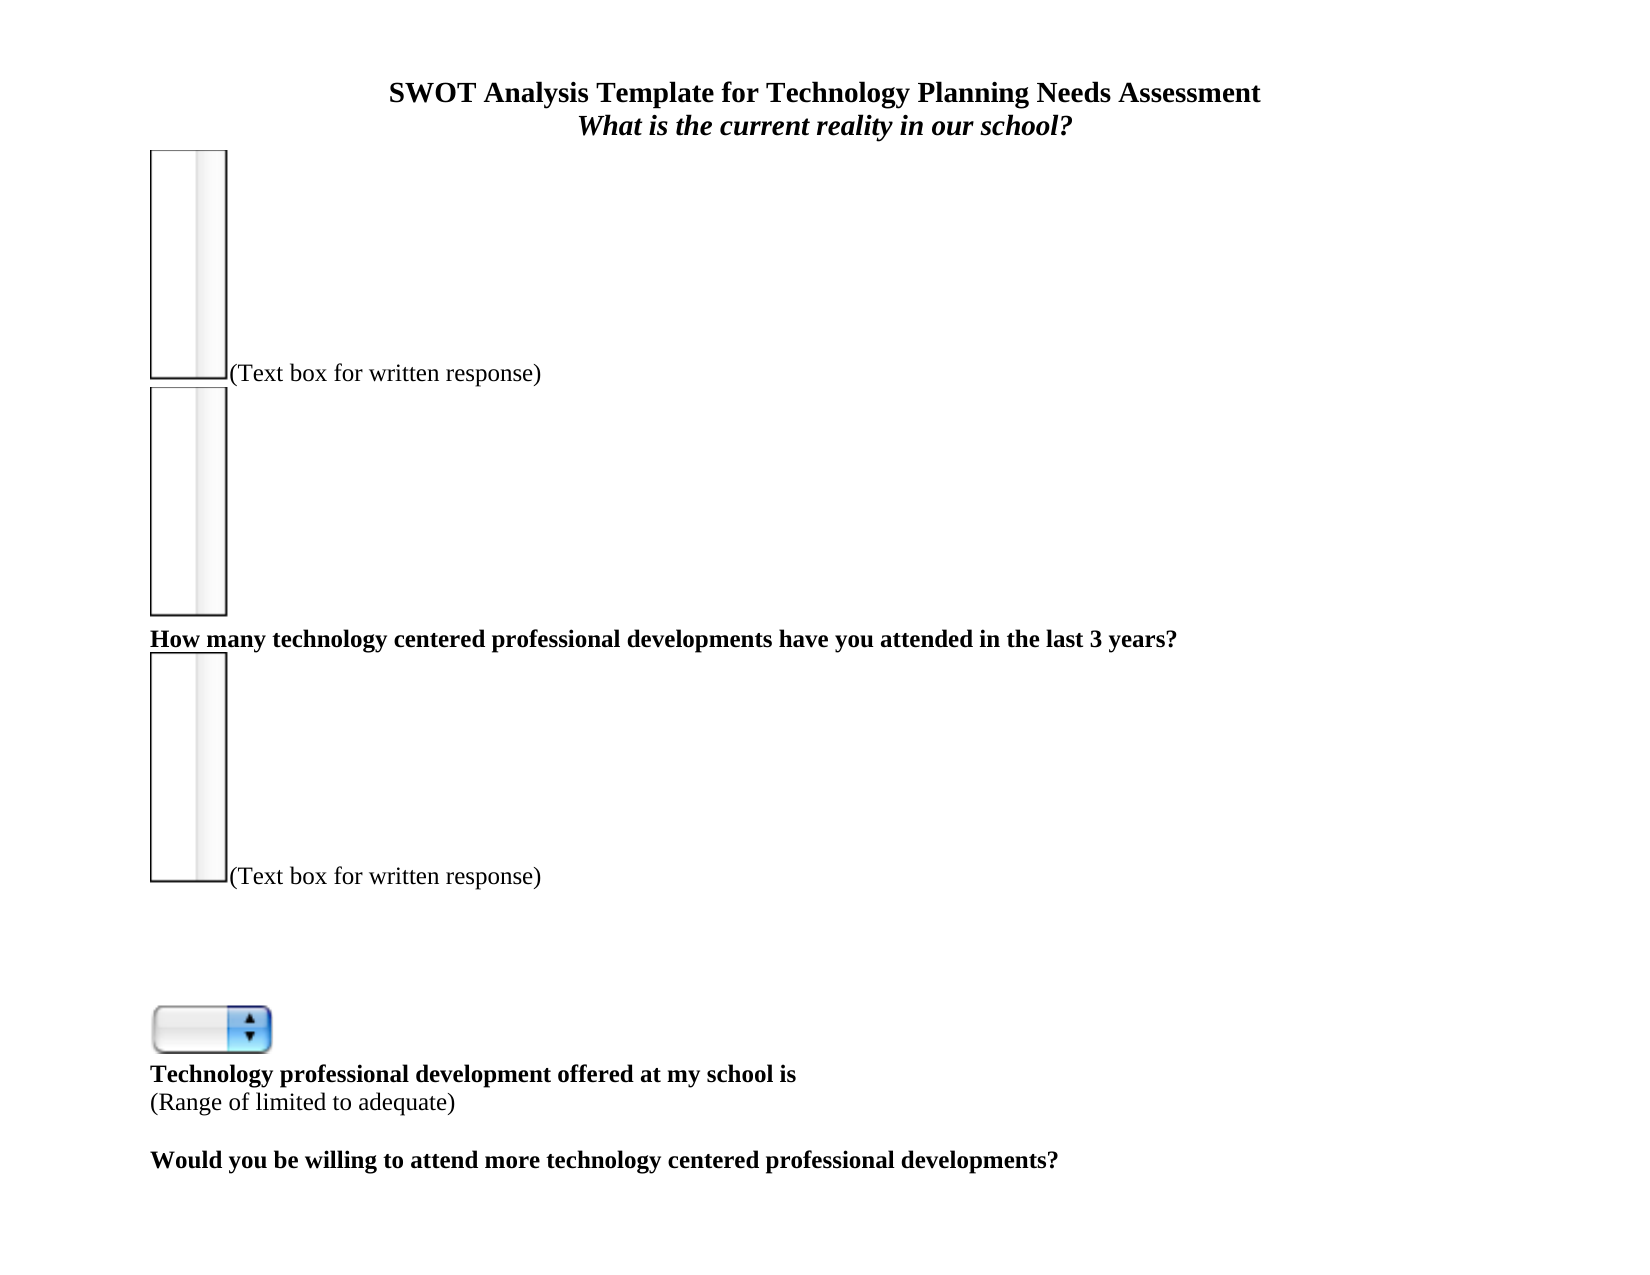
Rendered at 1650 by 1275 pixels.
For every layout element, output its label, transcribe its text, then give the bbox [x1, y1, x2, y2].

picture [150, 387, 229, 619]
text (Text box for written response) [150, 653, 1500, 890]
text (Text box for written response) [150, 150, 1500, 387]
text (Range of limited to adequate) [150, 1087, 1500, 1116]
text Technology professional development offered at my school is [150, 1059, 1500, 1087]
text How many technology centered professional developments have you attended in the last 3 years? [150, 624, 1500, 653]
picture [150, 652, 229, 885]
picture [150, 1005, 274, 1054]
picture [150, 150, 229, 382]
text Would you be willing to attend more technology centered professional developments? [150, 1145, 1500, 1174]
